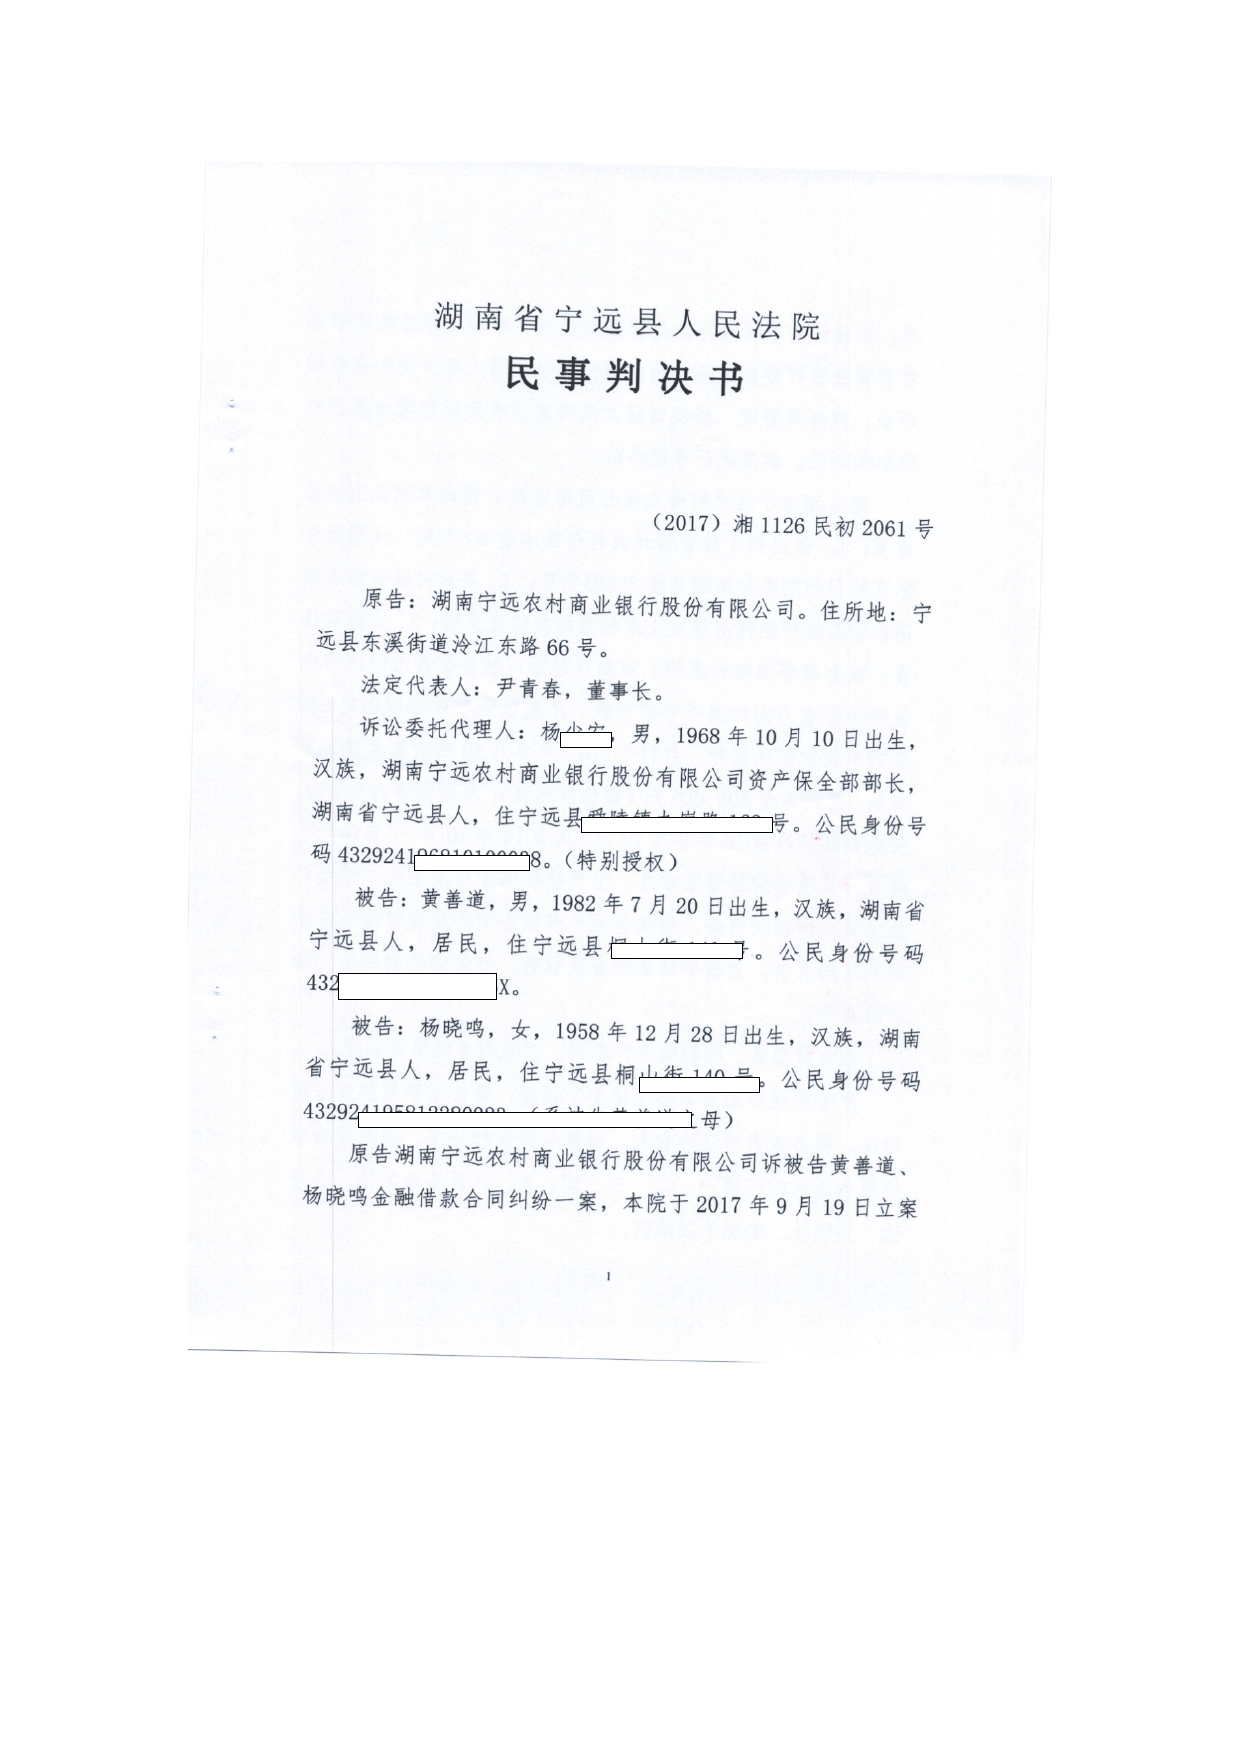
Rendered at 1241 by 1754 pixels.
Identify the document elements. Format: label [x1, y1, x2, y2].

picture [187, 162, 1053, 1586]
